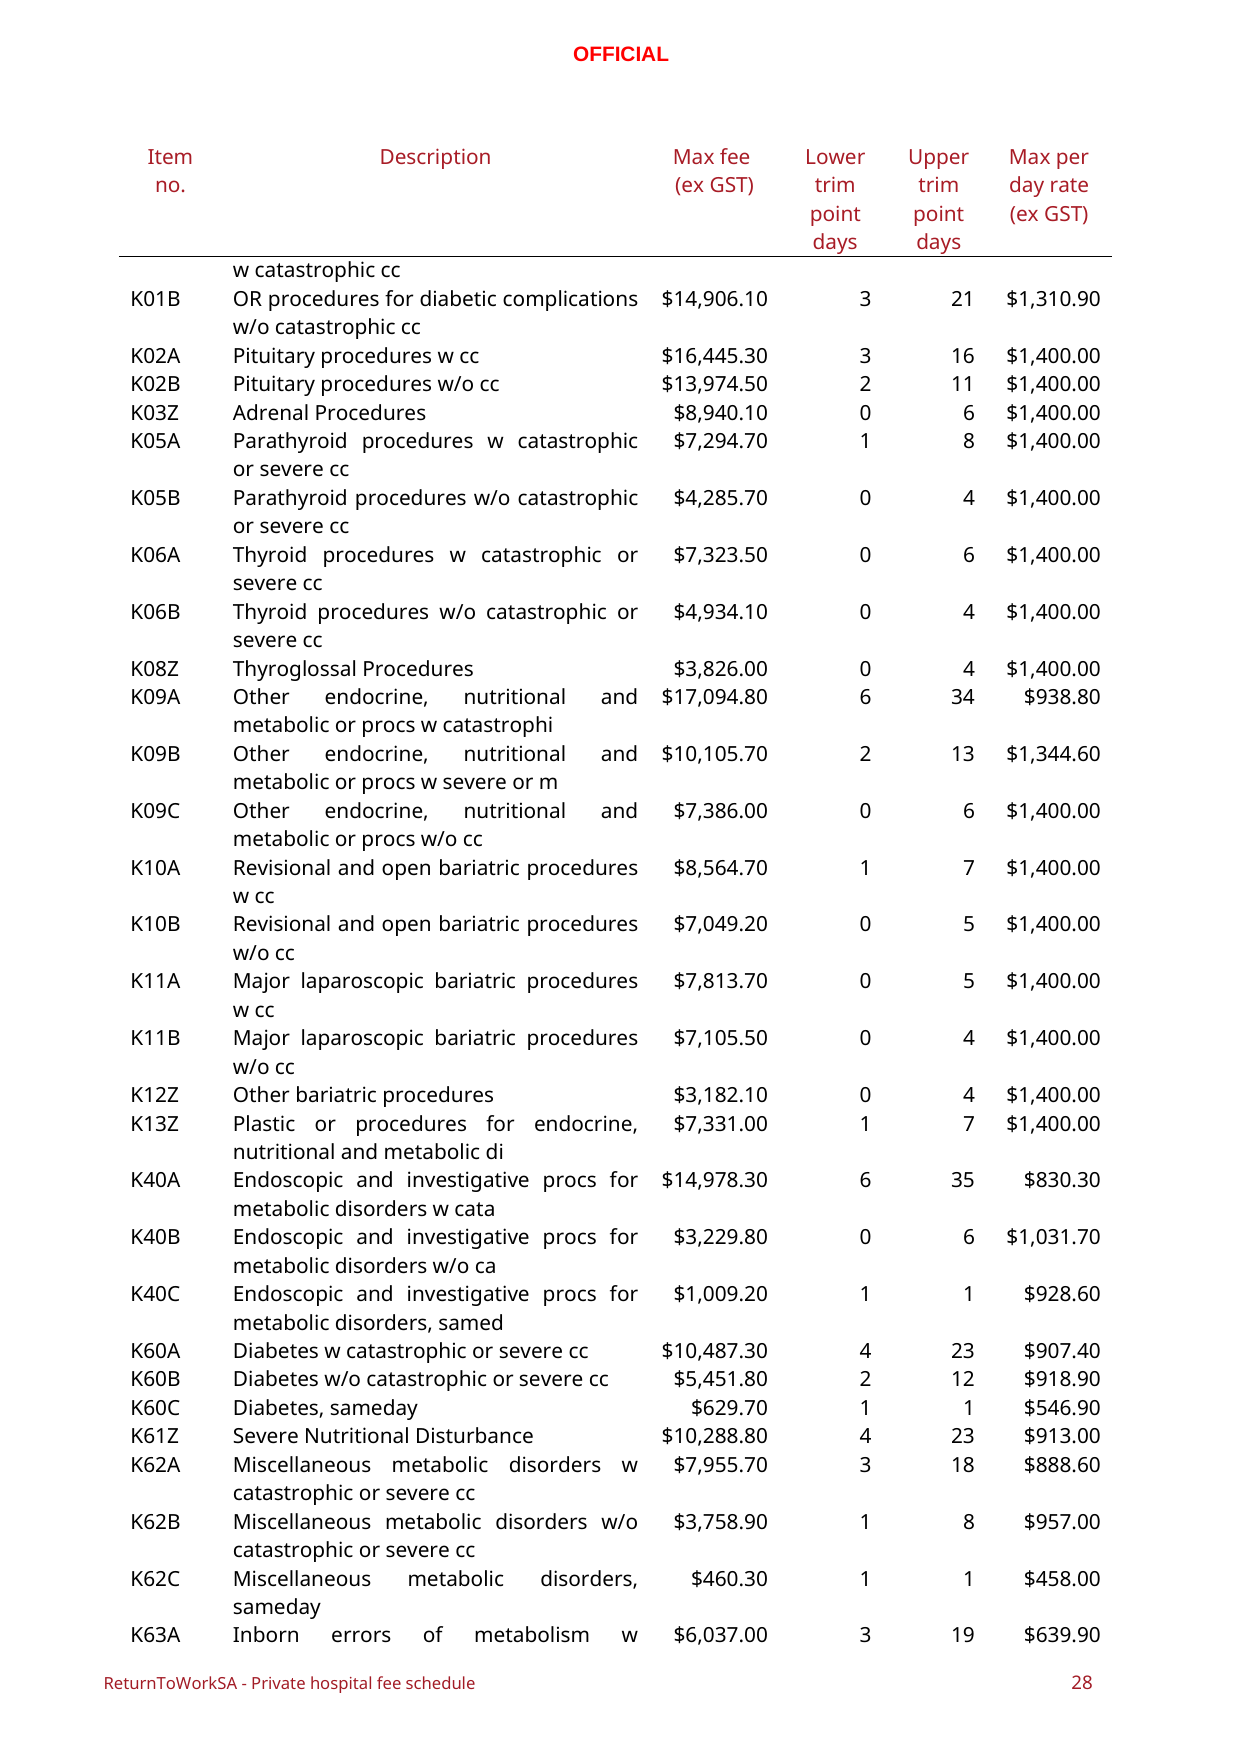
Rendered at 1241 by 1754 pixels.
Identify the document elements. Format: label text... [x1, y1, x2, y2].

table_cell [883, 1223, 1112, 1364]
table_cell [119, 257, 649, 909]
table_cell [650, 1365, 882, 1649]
table_header Description [221, 142, 649, 256]
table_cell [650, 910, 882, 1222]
table_header Item no. [119, 142, 221, 256]
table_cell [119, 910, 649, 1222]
table_header Max per day rate (ex GST) [986, 142, 1112, 256]
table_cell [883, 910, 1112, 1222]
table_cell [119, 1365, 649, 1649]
table_header Lower trim point days [779, 142, 882, 256]
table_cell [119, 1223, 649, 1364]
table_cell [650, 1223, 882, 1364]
table_header Max fee (ex GST) [650, 142, 779, 256]
table_header Upper trim point days [883, 142, 986, 256]
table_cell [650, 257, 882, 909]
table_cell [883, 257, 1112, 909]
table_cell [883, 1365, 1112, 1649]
